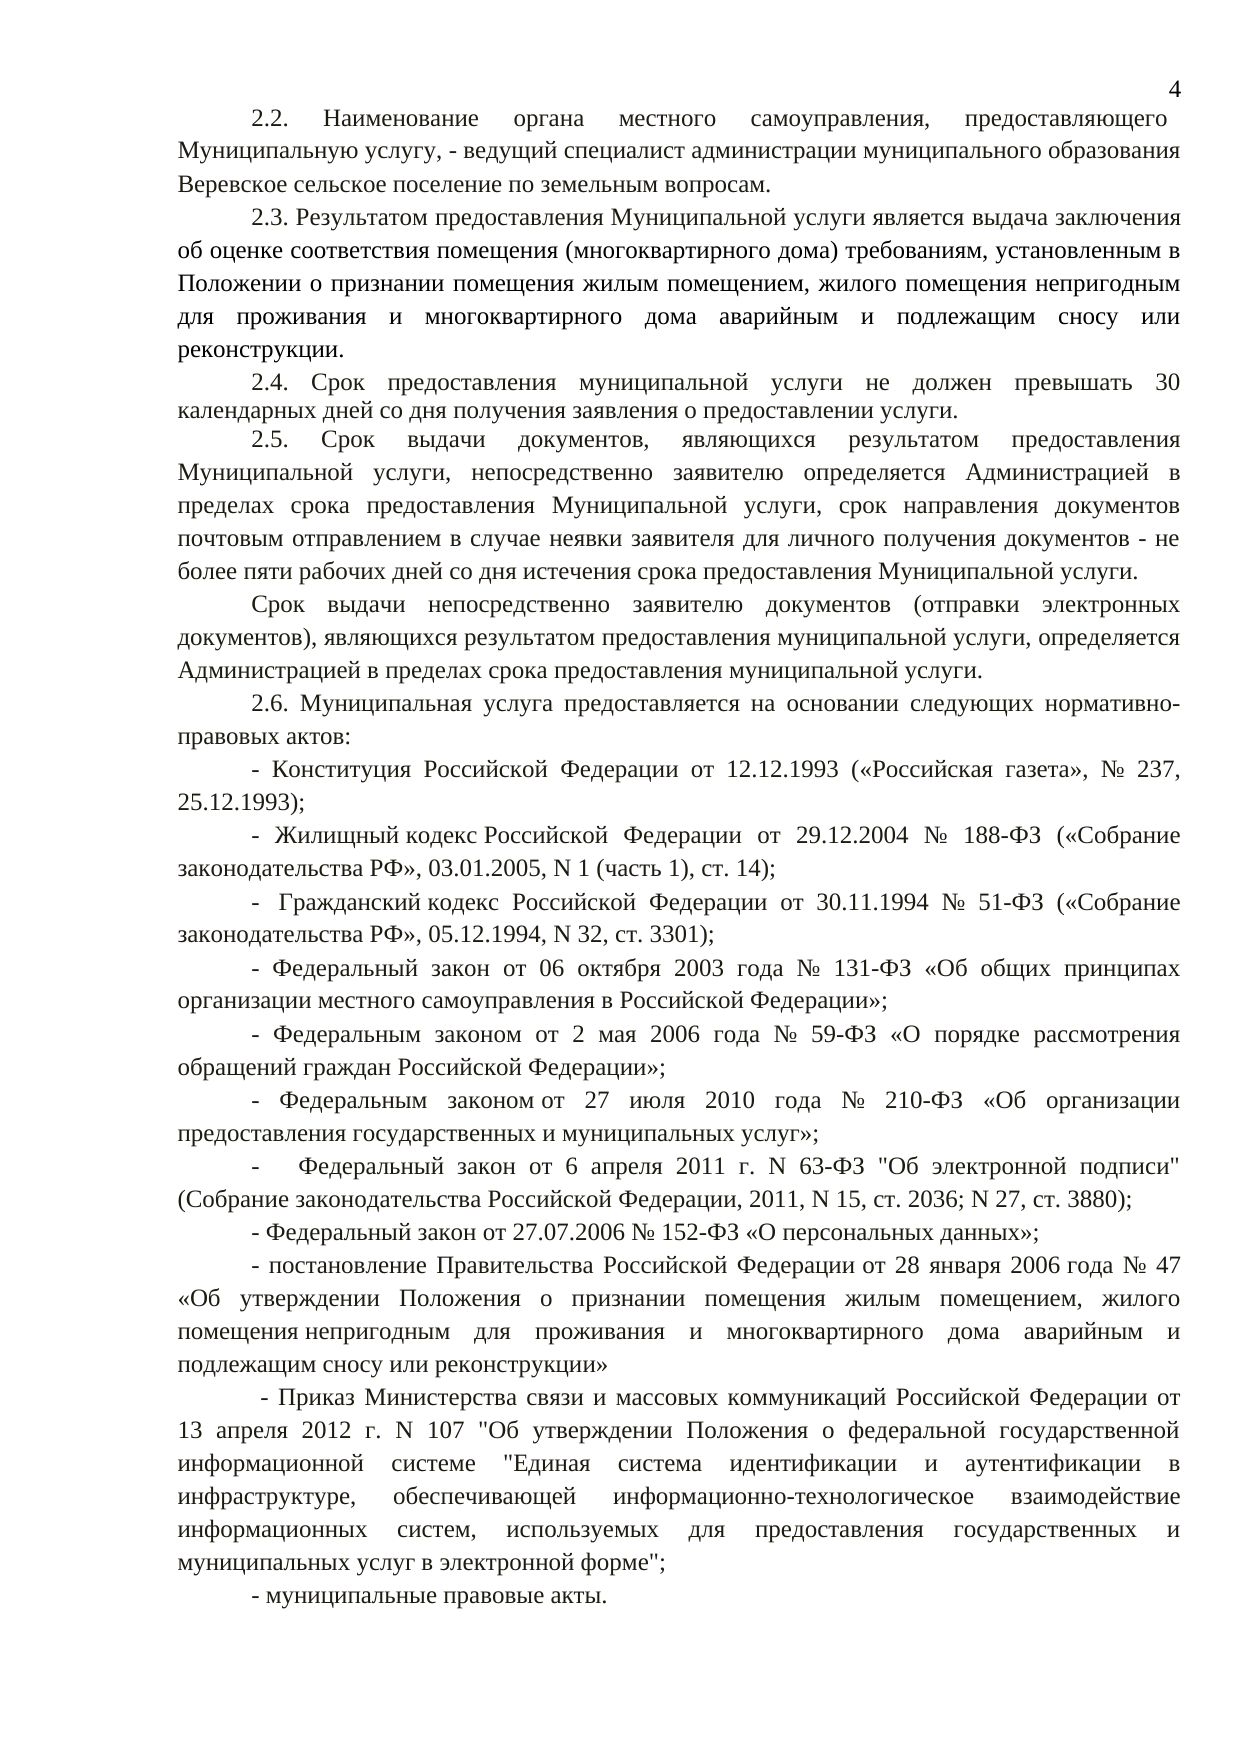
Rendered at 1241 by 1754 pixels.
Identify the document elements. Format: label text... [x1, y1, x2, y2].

text - Федеральный закон от 6 апреля 2011 г. N 63-ФЗ "Об электронной подписи" (Собрание законодательства Российской Федерации, 2011, N 15, ст. 2036; N 27, ст. 3880); [177, 1151, 1181, 1212]
text - Гражданский кодекс Российской Федерации от 30.11.1994 № 51-ФЗ («Собрание законодательства РФ», 05.12.1994, N 32, ст. 3301); [177, 887, 1181, 948]
text - Федеральным законом от 27 июля 2010 года № 210-ФЗ «Об организации предоставления государственных и муниципальных услуг»; [177, 1085, 1181, 1146]
text - Конституция Российской Федерации от 12.12.1993 («Российская газета», № 237, 25.12.1993); [177, 754, 1181, 816]
text - Федеральный закон от 27.07.2006 № 152-ФЗ «О персональных данных»; [177, 1217, 1181, 1246]
title 2.4. Срок предоставления муниципальной услуги не должен превышать 30 календарных дней со дня получения заявления о предоставлении услуги. [177, 367, 1181, 424]
text 2.3. Результатом предоставления Муниципальной услуги является выдача заключения об оценке соответствия помещения (многоквартирного дома) требованиям, установленным в Положении о признании помещения жилым помещением, жилого помещения непригодным для проживания и многоквартирного дома аварийным и подлежащим сносу или реконструкции. [177, 202, 1181, 362]
text 2.2. Наименование органа местного самоуправления, предоставляющего Муниципальную услугу, - ведущий специалист администрации муниципального образования Веревское сельское поселение по земельным вопросам. [177, 103, 1181, 197]
text 2.6. Муниципальная услуга предоставляется на основании следующих нормативно-правовых актов: [177, 688, 1181, 750]
text - Жилищный кодекс Российской Федерации от 29.12.2004 № 188-ФЗ («Собрание законодательства РФ», 03.01.2005, N 1 (часть 1), ст. 14); [177, 821, 1181, 882]
text - Федеральным законом от 2 мая 2006 года № 59-ФЗ «О порядке рассмотрения обращений граждан Российской Федерации»; [177, 1019, 1181, 1080]
text - постановление Правительства Российской Федерации от 28 января 2006 года № 47 «Об утверждении Положения о признании помещения жилым помещением, жилого помещения непригодным для проживания и многоквартирного дома аварийным и подлежащим сносу или реконструкции» [177, 1250, 1181, 1378]
text - Приказ Министерства связи и массовых коммуникаций Российской Федерации от 13 апреля 2012 г. N 107 "Об утверждении Положения о федеральной государственной информационной системе "Единая система идентификации и аутентификации в инфраструктуре, обеспечивающей информационно-технологическое взаимодействие информационных систем, используемых для предоставления государственных и муниципальных услуг в электронной форме"; [177, 1382, 1181, 1576]
text Срок выдачи непосредственно заявителю документов (отправки электронных документов), являющихся результатом предоставления муниципальной услуги, определяется Администрацией в пределах срока предоставления муниципальной услуги. [177, 589, 1181, 684]
text - муниципальные правовые акты. [177, 1580, 1181, 1609]
text 2.5. Срок выдачи документов, являющихся результатом предоставления Муниципальной услуги, непосредственно заявителю определяется Администрацией в пределах срока предоставления Муниципальной услуги, срок направления документов почтовым отправлением в случае неявки заявителя для личного получения документов - не более пяти рабочих дней со дня истечения срока предоставления Муниципальной услуги. [177, 424, 1181, 585]
text - Федеральный закон от 06 октября 2003 года № 131-ФЗ «Об общих принципах организации местного самоуправления в Российской Федерации»; [177, 953, 1181, 1014]
